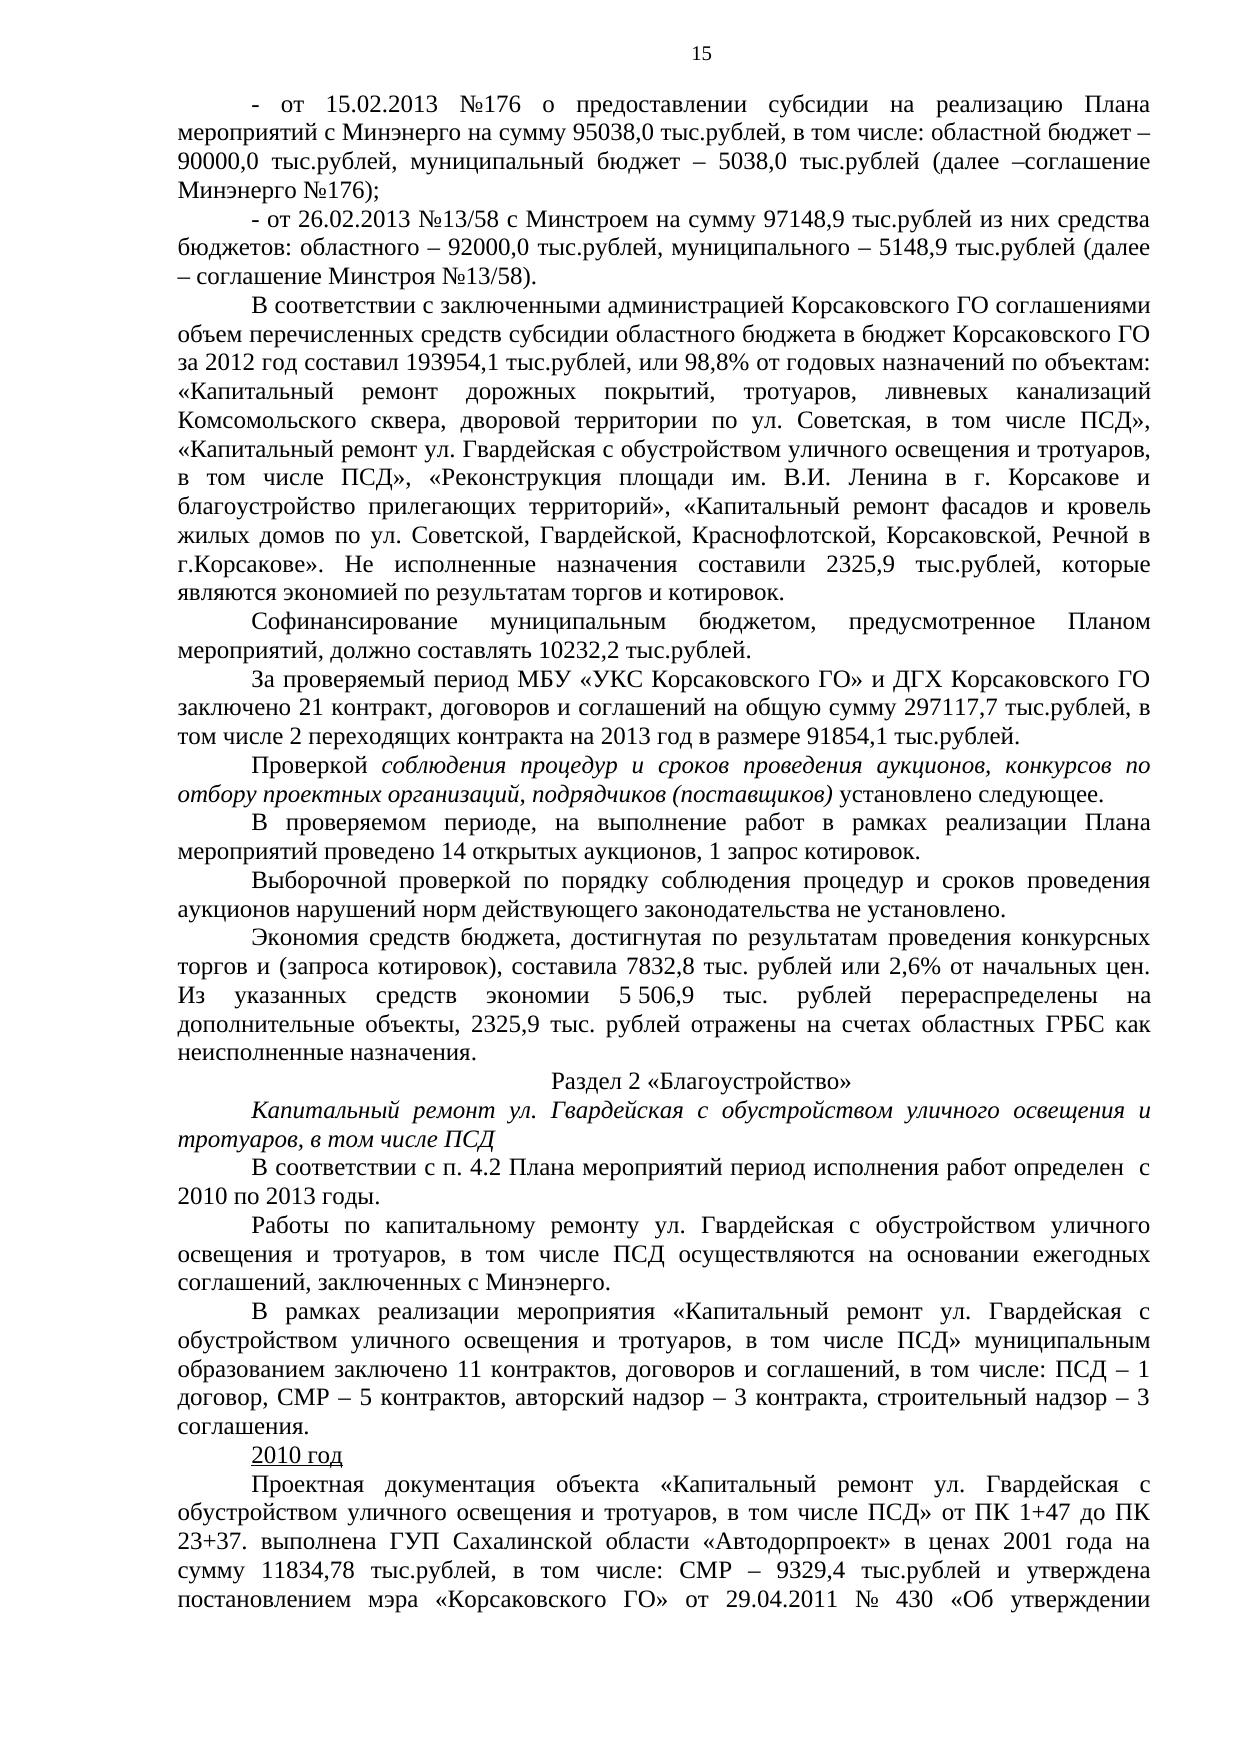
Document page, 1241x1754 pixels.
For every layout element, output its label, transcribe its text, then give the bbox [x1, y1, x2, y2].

text Выборочной проверкой по порядку соблюдения процедур и сроков проведения аукционов нарушений норм действующего законодательства не установлено. [177, 865, 1152, 922]
text Экономия средств бюджета, достигнутая по результатам проведения конкурсных торгов и (запроса котировок), составила 7832,8 тыс. рублей или 2,6% от начальных цен. Из указанных средств экономии 5 506,9 тыс. рублей перераспределены на дополнительные объекты, 2325,9 тыс. рублей отражены на счетах областных ГРБС как неисполненные назначения. [177, 922, 1152, 1066]
text Софинансирование муниципальным бюджетом, предусмотренное Планом мероприятий, должно составлять 10232,2 тыс.рублей. [177, 606, 1152, 664]
text За проверяемый период МБУ «УКС Корсаковского ГО» и ДГХ Корсаковского ГО заключено 21 контракт, договоров и соглашений на общую сумму 297117,7 тыс.рублей, в том числе 2 переходящих контракта на 2013 год в размере 91854,1 тыс.рублей. [177, 664, 1152, 750]
text Проверкой соблюдения процедур и сроков проведения аукционов, конкурсов по отбору проектных организаций, подрядчиков (поставщиков) установлено следующее. [177, 750, 1152, 807]
text В рамках реализации мероприятия «Капитальный ремонт ул. Гвардейская с обустройством уличного освещения и тротуаров, в том числе ПСД» муниципальным образованием заключено 11 контрактов, договоров и соглашений, в том числе: ПСД – 1 договор, СМР – 5 контрактов, авторский надзор – 3 контракта, строительный надзор – 3 соглашения. [177, 1296, 1152, 1440]
text В проверяемом периоде, на выполнение работ в рамках реализации Плана мероприятий проведено 14 открытых аукционов, 1 запрос котировок. [177, 807, 1152, 865]
text Капитальный ремонт ул. Гвардейская с обустройством уличного освещения и тротуаров, в том числе ПСД [177, 1095, 1152, 1152]
text - от 15.02.2013 №176 о предоставлении субсидии на реализацию Плана мероприятий с Минэнерго на сумму 95038,0 тыс.рублей, в том числе: областной бюджет – 90000,0 тыс.рублей, муниципальный бюджет – 5038,0 тыс.рублей (далее –соглашение Минэнерго №176); [177, 89, 1152, 204]
text Раздел 2 «Благоустройство» [177, 1066, 1152, 1095]
text В соответствии с п. 4.2 Плана мероприятий период исполнения работ определен с 2010 по 2013 годы. [177, 1152, 1152, 1210]
text - от 26.02.2013 №13/58 с Минстроем на сумму 97148,9 тыс.рублей из них средства бюджетов: областного – 92000,0 тыс.рублей, муниципального – 5148,9 тыс.рублей (далее – соглашение Минстроя №13/58). [177, 204, 1152, 290]
text 2010 год [177, 1440, 1152, 1469]
text Работы по капитальному ремонту ул. Гвардейская с обустройством уличного освещения и тротуаров, в том числе ПСД осуществляются на основании ежегодных соглашений, заключенных с Минэнерго. [177, 1210, 1152, 1296]
text В соответствии с заключенными администрацией Корсаковского ГО соглашениями объем перечисленных средств субсидии областного бюджета в бюджет Корсаковского ГО за 2012 год составил 193954,1 тыс.рублей, или 98,8% от годовых назначений по объектам: «Капитальный ремонт дорожных покрытий, тротуаров, ливневых канализаций Комсомольского сквера, дворовой территории по ул. Советская, в том числе ПСД», «Капитальный ремонт ул. Гвардейская с обустройством уличного освещения и тротуаров, в том числе ПСД», «Реконструкция площади им. В.И. Ленина в г. Корсакове и благоустройство прилегающих территорий», «Капитальный ремонт фасадов и кровель жилых домов по ул. Советской, Гвардейской, Краснофлотской, Корсаковской, Речной в г.Корсакове». Не исполненные назначения составили 2325,9 тыс.рублей, которые являются экономией по результатам торгов и котировок. [177, 290, 1152, 606]
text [177, 1469, 1152, 1612]
